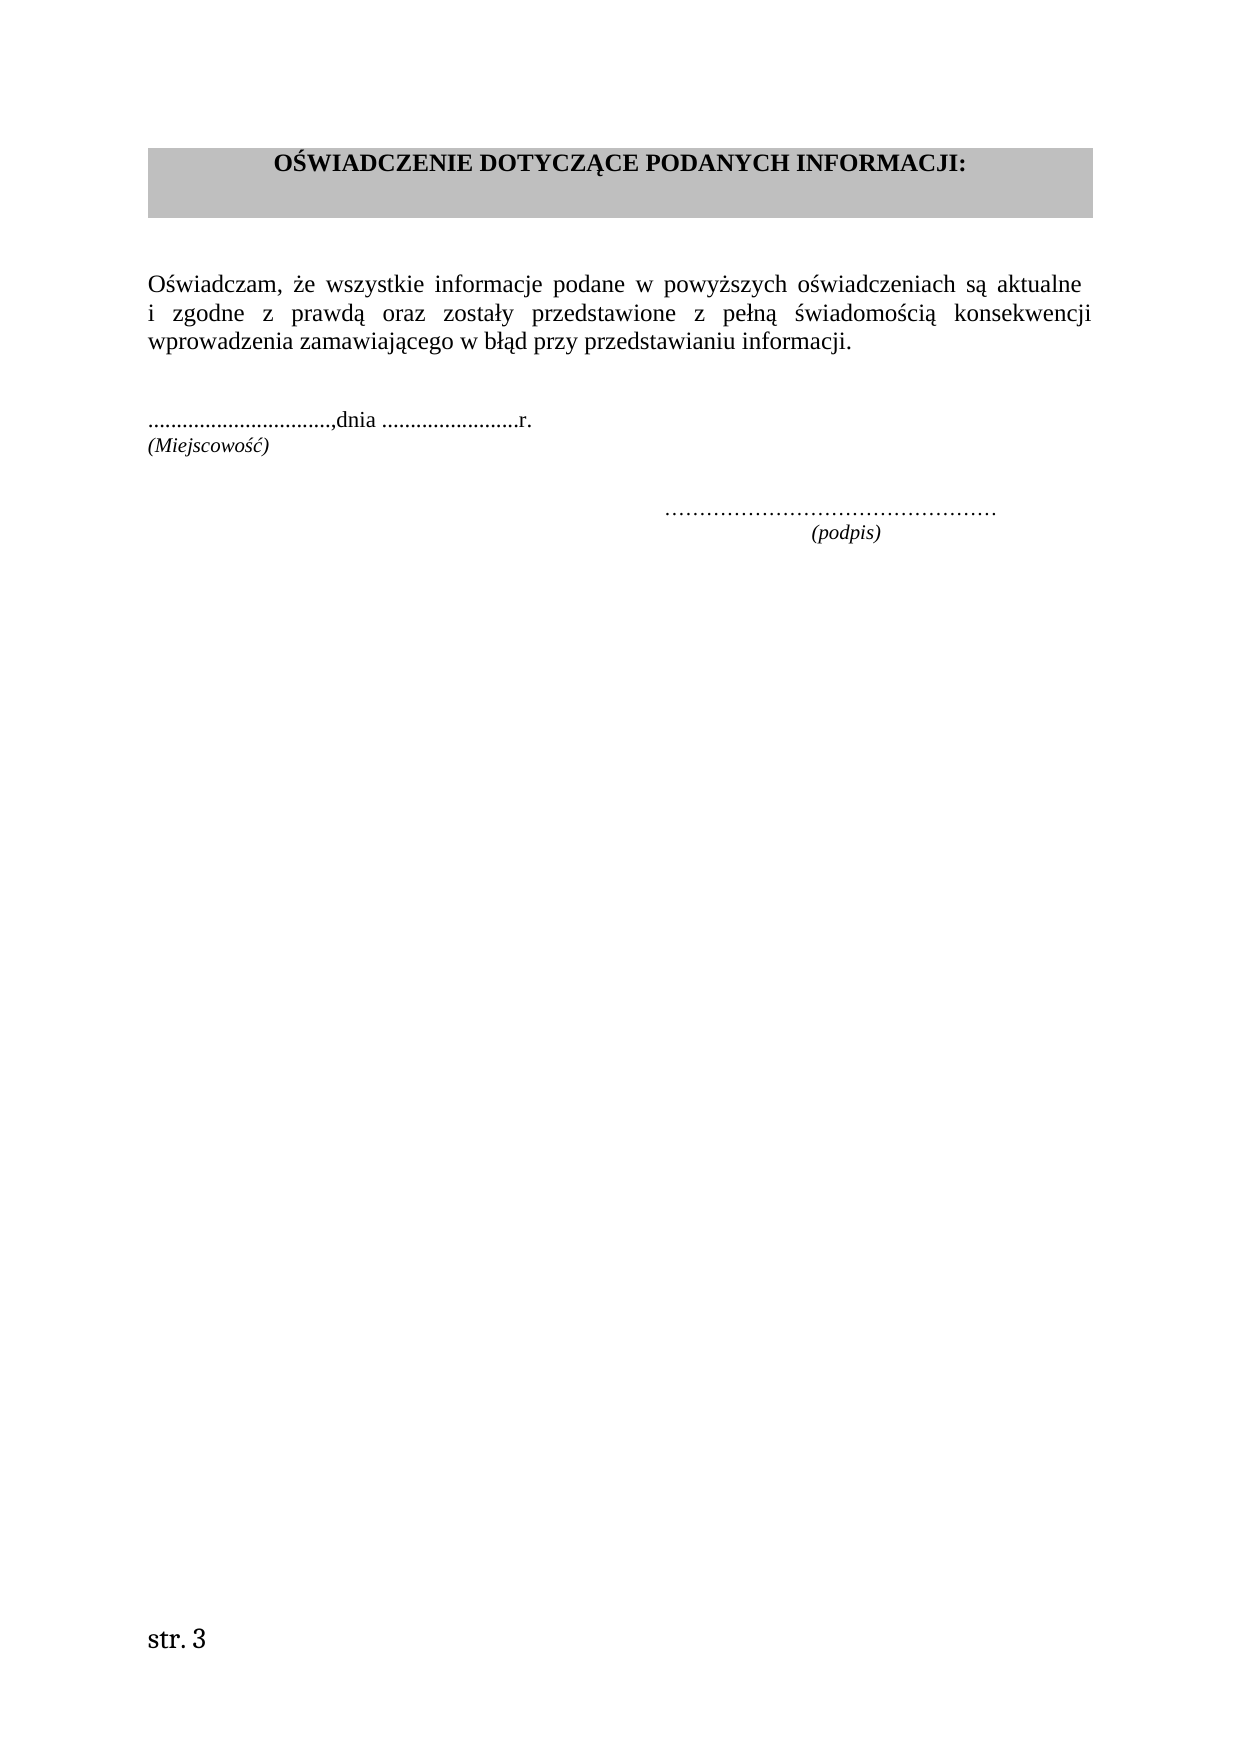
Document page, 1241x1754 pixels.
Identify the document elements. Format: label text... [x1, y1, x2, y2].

text OŚWIADCZENIE DOTYCZĄCE PODANYCH INFORMACJI: [148, 148, 1093, 176]
text (Miejscowość) [148, 433, 1093, 457]
text ................................,dnia ........................r. [148, 407, 1093, 433]
text Oświadczam, że wszystkie informacje podane w powyższych oświadczeniach są aktualne i zgodne z prawdą oraz zostały przedstawione z pełną świadomością konsekwencji wprowadzenia zamawiającego w błąd przy przedstawianiu informacji. [148, 269, 1093, 355]
text (podpis) [738, 520, 1093, 544]
text ………………………………………… [148, 496, 1093, 520]
